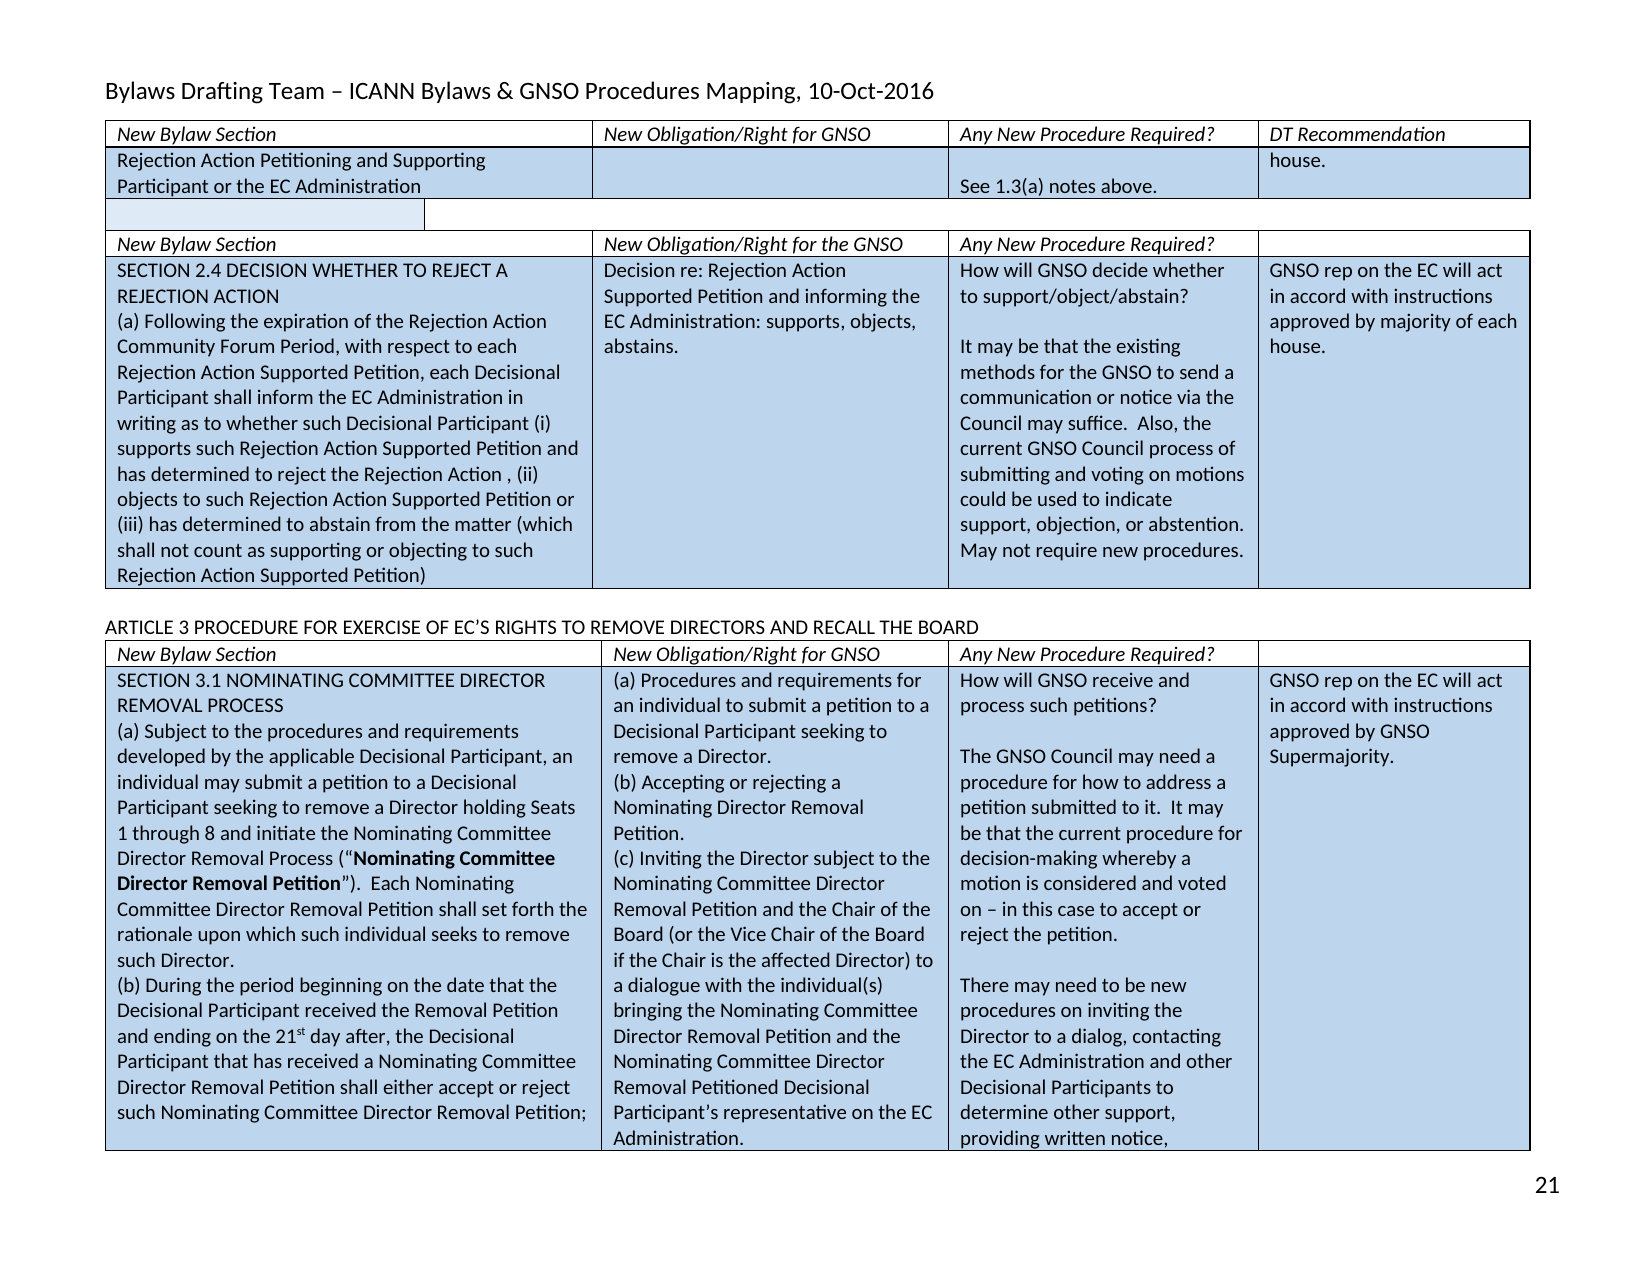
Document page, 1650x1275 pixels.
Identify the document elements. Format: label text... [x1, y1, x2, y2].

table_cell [1259, 148, 1529, 198]
table_header New Bylaw Section [106, 641, 601, 666]
table_header DT Recommendation [1259, 121, 1529, 146]
table_cell Decision re: Rejection Action Supported Petition and informing the EC Administration: supports, objects, abstains. [593, 257, 948, 588]
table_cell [1259, 667, 1529, 1150]
table_cell SECTION 2.4 DECISION WHETHER TO REJECT A REJECTION ACTION (a) Following the expiration of the Rejection Action Community Forum Period, with respect to each Rejection Action Supported Petition, each Decisional Participant shall inform the EC Administration in writing as to whether such Decisional Participant (i) supports such Rejection Action Supported Petition and has determined to reject the Rejection Action , (ii) objects to such Rejection Action Supported Petition or (iii) has determined to abstain from the matter (which shall not count as supporting or objecting to such Rejection Action Supported Petition) [106, 257, 592, 588]
table_cell New Obligation/Right for the GNSO [593, 231, 948, 256]
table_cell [602, 667, 948, 1150]
table_header Any New Procedure Required? [949, 641, 1258, 666]
table_cell New Bylaw Section [106, 231, 592, 256]
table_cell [106, 148, 592, 198]
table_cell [593, 148, 948, 198]
table_cell Any New Procedure Required? [949, 231, 1258, 256]
table_header New Obligation/Right for GNSO [593, 121, 948, 146]
table_cell How will GNSO decide whether to support/object/abstain? It may be that the existing methods for the GNSO to send a communication or notice via the Council may suffice. Also, the current GNSO Council process of submitting and voting on motions could be used to indicate support, objection, or abstention. May not require new procedures. [949, 257, 1258, 588]
table_header New Obligation/Right for GNSO [602, 641, 948, 666]
table_cell [106, 199, 424, 230]
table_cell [106, 667, 601, 1150]
table_header [1259, 641, 1529, 666]
table_cell GNSO rep on the EC will act in accord with instructions approved by majority of each house. [1259, 257, 1529, 588]
table_cell [1259, 231, 1529, 256]
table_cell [949, 667, 1258, 1150]
table_header New Bylaw Section [106, 121, 592, 146]
table_header Any New Procedure Required? [949, 121, 1258, 146]
text ARTICLE 3 PROCEDURE FOR EXERCISE OF EC’S RIGHTS TO REMOVE DIRECTORS AND RECALL THE BOARD [105, 614, 1560, 640]
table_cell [949, 148, 1258, 198]
